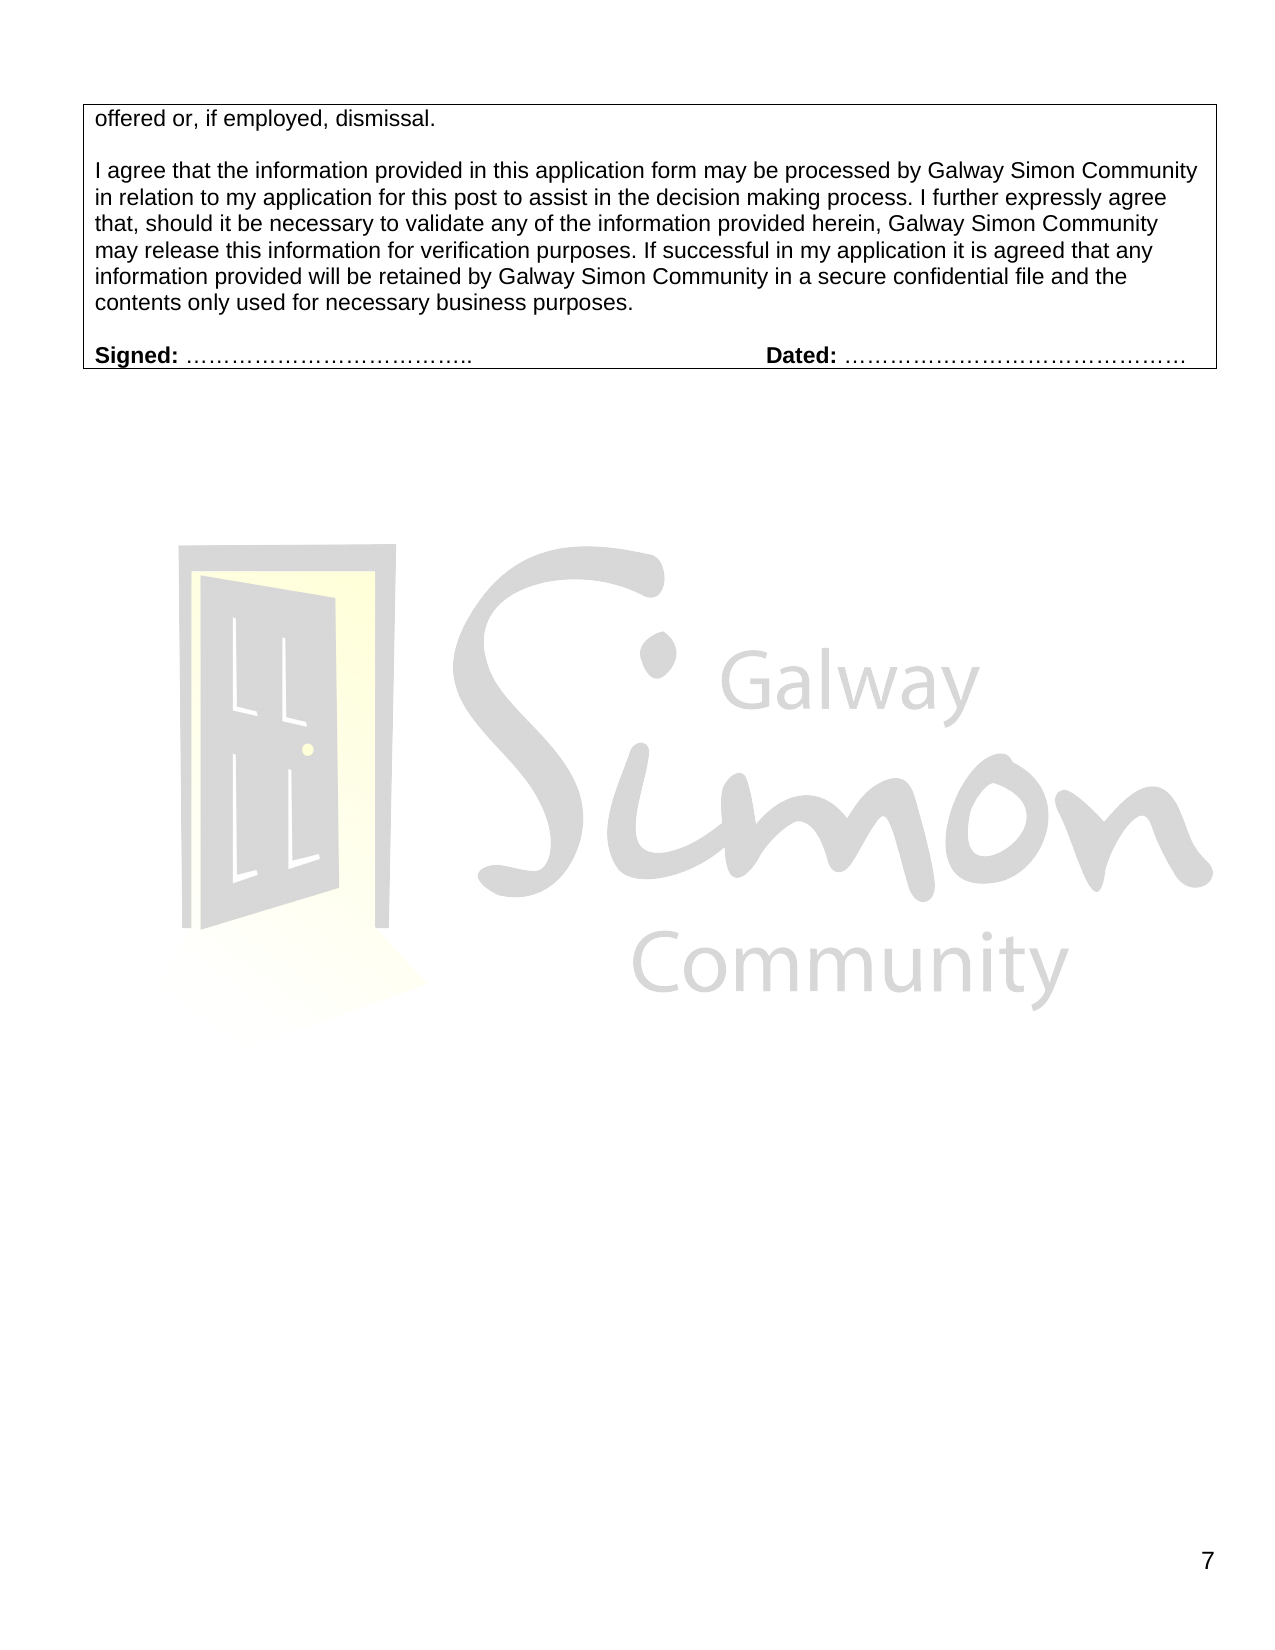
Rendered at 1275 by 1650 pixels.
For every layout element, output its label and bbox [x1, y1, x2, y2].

table_cell [84, 105, 1216, 368]
